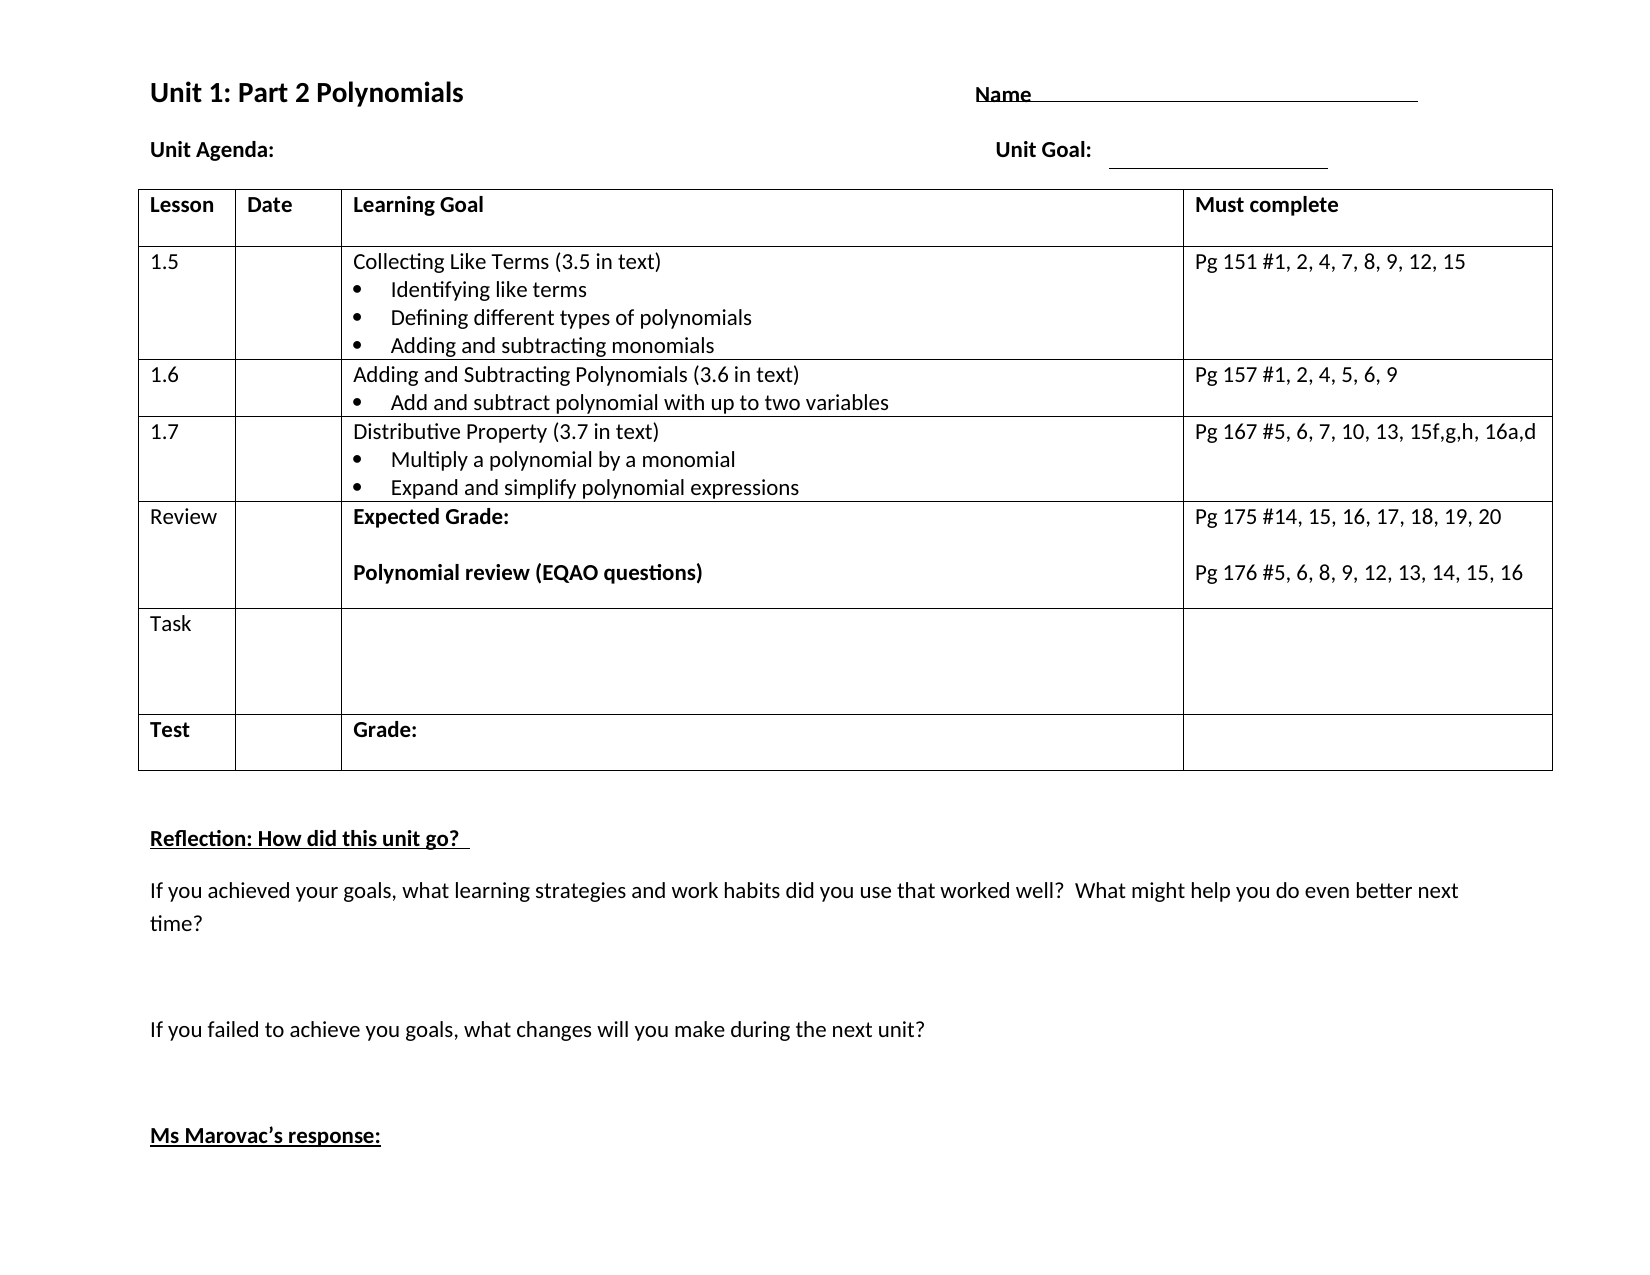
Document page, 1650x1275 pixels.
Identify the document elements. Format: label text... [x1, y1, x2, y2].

table_cell [236, 715, 341, 769]
table_header Must complete [1184, 190, 1552, 246]
table_cell Adding and Subtracting Polynomials (3.6 in text) Add and subtract polynomial with up to two variables [342, 360, 1183, 416]
text If you achieved your goals, what learning strategies and work habits did you use that worked well? What might help you do even better next time? [150, 877, 1500, 937]
table_cell Pg 175 #14, 15, 16, 17, 18, 19, 20 Pg 176 #5, 6, 8, 9, 12, 13, 14, 15, 16 [1184, 502, 1552, 608]
table_cell [236, 360, 341, 416]
table_header Learning Goal [342, 190, 1183, 246]
table_cell Test [139, 715, 235, 769]
text Ms Marovac’s response: [150, 1121, 1500, 1149]
table_cell [236, 502, 341, 608]
table_cell Pg 157 #1, 2, 4, 5, 6, 9 [1184, 360, 1552, 416]
text Reflection: How did this unit go? [150, 824, 1500, 852]
table_cell Pg 167 #5, 6, 7, 10, 13, 15f,g,h, 16a,d [1184, 417, 1552, 501]
text If you failed to achieve you goals, what changes will you make during the next unit? [150, 1015, 1500, 1043]
table_cell Collecting Like Terms (3.5 in text) Identifying like terms Defining different types of polynomials Adding and subtracting monomials [342, 247, 1183, 359]
table_cell Task [139, 609, 235, 714]
table_header Date [236, 190, 341, 246]
table_cell Review [139, 502, 235, 608]
table_cell [236, 417, 341, 501]
table_cell 1.7 [139, 417, 235, 501]
text Unit Agenda: Unit Goal: [150, 136, 1500, 164]
table_cell [236, 609, 341, 714]
table_cell Grade: [342, 715, 1183, 769]
table_cell 1.6 [139, 360, 235, 416]
table_cell Expected Grade: Polynomial review (EQAO questions) [342, 502, 1183, 608]
table_cell 1.5 [139, 247, 235, 359]
table_cell Distributive Property (3.7 in text) Multiply a polynomial by a monomial Expand and simplify polynomial expressions [342, 417, 1183, 501]
table_cell [342, 609, 1183, 714]
table_header Lesson [139, 190, 235, 246]
table_cell [1184, 609, 1552, 714]
table_cell Pg 151 #1, 2, 4, 7, 8, 9, 12, 15 [1184, 247, 1552, 359]
table_cell [1184, 715, 1552, 769]
table_cell [236, 247, 341, 359]
text Unit 1: Part 2 Polynomials Name [150, 74, 1500, 109]
